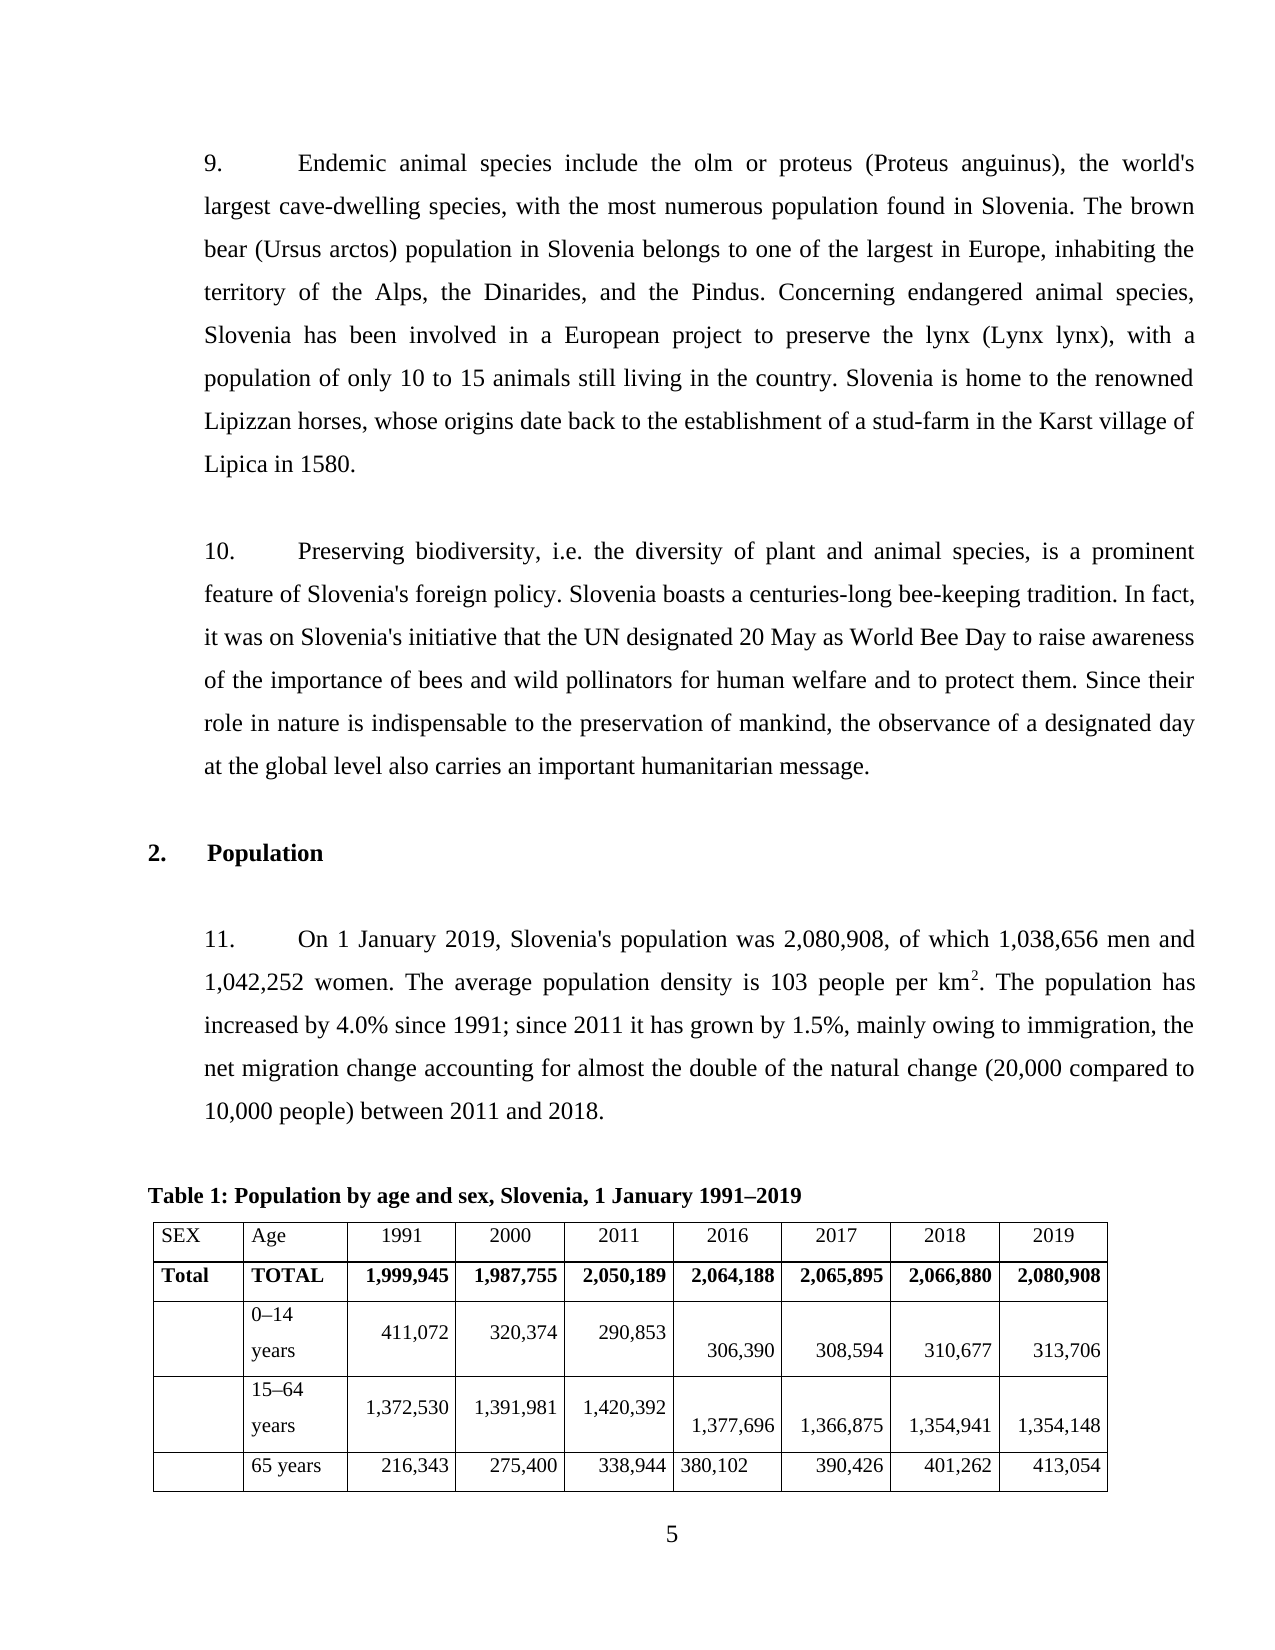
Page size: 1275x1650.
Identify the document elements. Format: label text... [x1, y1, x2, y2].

table_cell 65 years and over [244, 1453, 347, 1491]
table_header 2016 [674, 1223, 781, 1261]
table_cell 411,072 [348, 1302, 455, 1376]
table_header 2019 [1000, 1223, 1107, 1261]
table_cell 15–64 years [244, 1377, 347, 1452]
table_cell TOTAL [244, 1263, 347, 1301]
table_cell 338,944 [565, 1453, 673, 1491]
table_cell 1,354,148 [1000, 1377, 1107, 1452]
table_cell 1,377,696 [674, 1377, 781, 1452]
table_cell 2,064,188 [674, 1263, 781, 1301]
table_cell 290,853 [565, 1302, 673, 1376]
table_cell Total [154, 1263, 243, 1301]
table_header 2011 [565, 1223, 673, 1261]
table_header 2000 [456, 1223, 564, 1261]
subtitle Population [148, 838, 1196, 866]
table_cell 308,594 [782, 1302, 890, 1376]
table_cell [154, 1453, 243, 1491]
table_cell [154, 1377, 243, 1452]
table_cell 216,343 [348, 1453, 455, 1491]
text Table 1: Population by age and sex, Slovenia, 1 January 1991–2019 [148, 1183, 1196, 1209]
table_cell 390,426 [782, 1453, 890, 1491]
table_header SEX [154, 1223, 243, 1261]
table_header 2017 [782, 1223, 890, 1261]
table_cell 275,400 [456, 1453, 564, 1491]
table_cell 2,065,895 [782, 1263, 890, 1301]
list On 1 January 2019, Slovenia's population was 2,080,908, of which 1,038,656 men and 1,042,252 women. The average population density is 103 people per km2. The population has increased by 4.0% since 1991; since 2011 it has grown by 1.5%, mainly owing to immigration, the net migration change accounting for almost the double of the natural change (20,000 compared to 10,000 people) between 2011 and 2018. [204, 924, 1196, 1125]
table_header 1991 [348, 1223, 455, 1261]
table_cell 1,420,392 [565, 1377, 673, 1452]
table_header Age [244, 1223, 347, 1261]
table_cell 0–14 years [244, 1302, 347, 1376]
table_cell [154, 1302, 243, 1376]
table_cell 380,102 [674, 1453, 781, 1491]
table_cell 1,987,755 [456, 1263, 564, 1301]
table_cell 306,390 [674, 1302, 781, 1376]
table_cell 413,054 [1000, 1453, 1107, 1491]
table_header 2018 [891, 1223, 999, 1261]
table_cell 1,391,981 [456, 1377, 564, 1452]
table_cell 2,066,880 [891, 1263, 999, 1301]
table_cell 313,706 [1000, 1302, 1107, 1376]
list Preserving biodiversity, i.e. the diversity of plant and animal species, is a prominent feature of Slovenia's foreign policy. Slovenia boasts a centuries-long bee-keeping tradition. In fact, it was on Slovenia's initiative that the UN designated 20 May as World Bee Day to raise awareness of the importance of bees and wild pollinators for human welfare and to protect them. Since their role in nature is indispensable to the preservation of mankind, the observance of a designated day at the global level also carries an important humanitarian message. [204, 536, 1196, 780]
table_cell 320,374 [456, 1302, 564, 1376]
table_cell 2,080,908 [1000, 1263, 1107, 1301]
list Endemic animal species include the olm or proteus (Proteus anguinus), the world's largest cave-dwelling species, with the most numerous population found in Slovenia. The brown bear (Ursus arctos) population in Slovenia belongs to one of the largest in Europe, inhabiting the territory of the Alps, the Dinarides, and the Pindus. Concerning endangered animal species, Slovenia has been involved in a European project to preserve the lynx (Lynx lynx), with a population of only 10 to 15 animals still living in the country. Slovenia is home to the renowned Lipizzan horses, whose origins date back to the establishment of a stud-farm in the Karst village of Lipica in 1580. [204, 148, 1196, 478]
table_cell 1,366,875 [782, 1377, 890, 1452]
table_cell 2,050,189 [565, 1263, 673, 1301]
table_cell 310,677 [891, 1302, 999, 1376]
table_cell 401,262 [891, 1453, 999, 1491]
table_cell 1,354,941 [891, 1377, 999, 1452]
table_cell 1,999,945 [348, 1263, 455, 1301]
table_cell 1,372,530 [348, 1377, 455, 1452]
